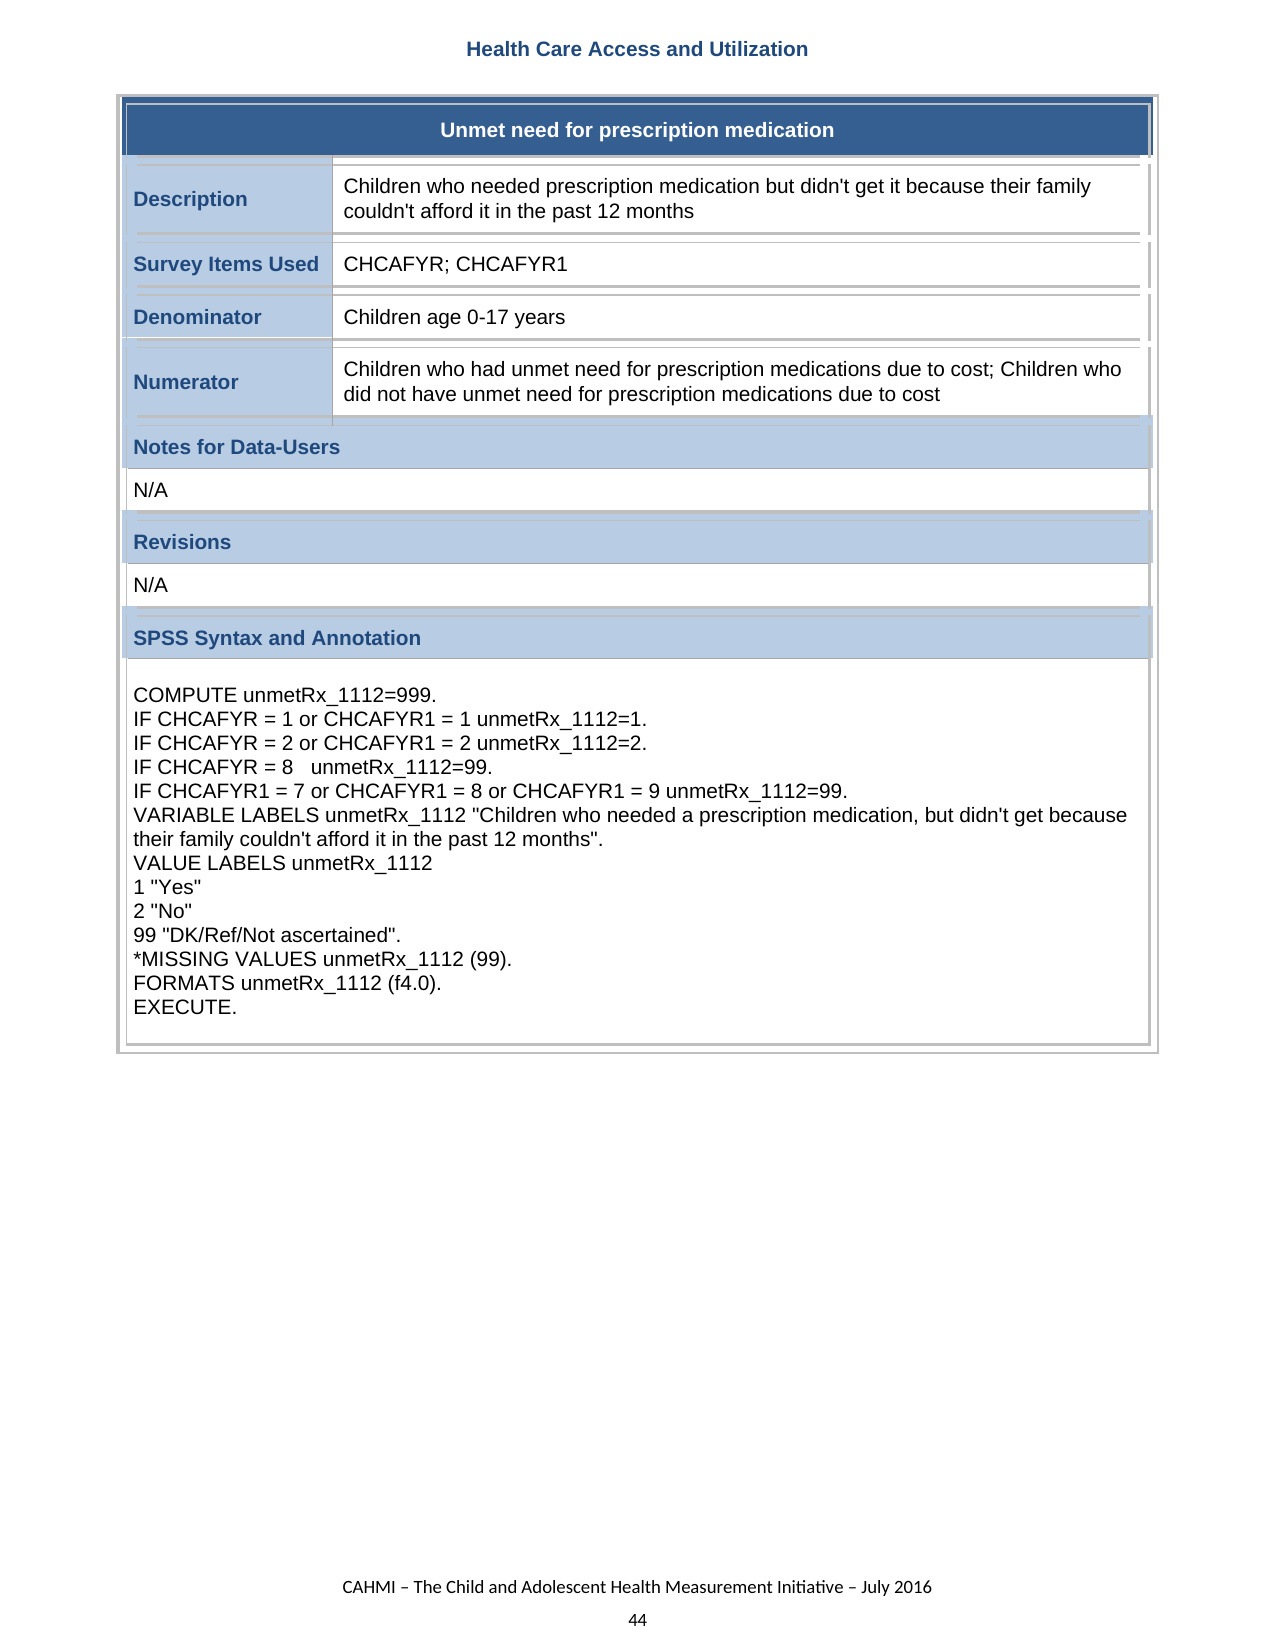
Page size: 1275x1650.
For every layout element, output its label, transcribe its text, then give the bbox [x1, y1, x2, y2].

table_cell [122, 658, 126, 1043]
table_cell Notes for Data-Users [122, 415, 1153, 468]
table_header Unmet need for prescription medication [122, 97, 1153, 155]
table_cell Children who needed prescription medication but didn't get it because their family couldn't afford it in the past 12 months [333, 155, 1153, 232]
table_cell Survey Items Used [122, 232, 332, 285]
table_cell Revisions [122, 510, 1153, 563]
table_cell CHCAFYR; CHCAFYR1 [333, 232, 1153, 285]
table_cell N/A [127, 469, 1148, 510]
table_cell N/A [127, 564, 1148, 606]
table_cell Denominator [122, 285, 332, 337]
table_cell Description [122, 155, 332, 232]
table_cell Children who had unmet need for prescription medications due to cost; Children who did not have unmet need for prescription medications due to cost [333, 338, 1153, 415]
table_cell COMPUTE unmetRx_1112=999. IF CHCAFYR = 1 or CHCAFYR1 = 1 unmetRx_1112=1. IF CHCAFYR = 2 or CHCAFYR1 = 2 unmetRx_1112=2. IF CHCAFYR = 8 unmetRx_1112=99. IF CHCAFYR1 = 7 or CHCAFYR1 = 8 or CHCAFYR1 = 9 unmetRx_1112=99. VARIABLE LABELS unmetRx_1112 "Children who needed a prescription medication, but didn't get because their family couldn't afford it in the past 12 months". VALUE LABELS unmetRx_1112 1 "Yes" 2 "No" 99 "DK/Ref/Not ascertained". *MISSING VALUES unmetRx_1112 (99). FORMATS unmetRx_1112 (f4.0). EXECUTE. [127, 659, 1148, 1043]
table_cell Children age 0-17 years [333, 285, 1153, 337]
table_cell Numerator [122, 338, 332, 415]
table_cell SPSS Syntax and Annotation [122, 606, 1153, 658]
